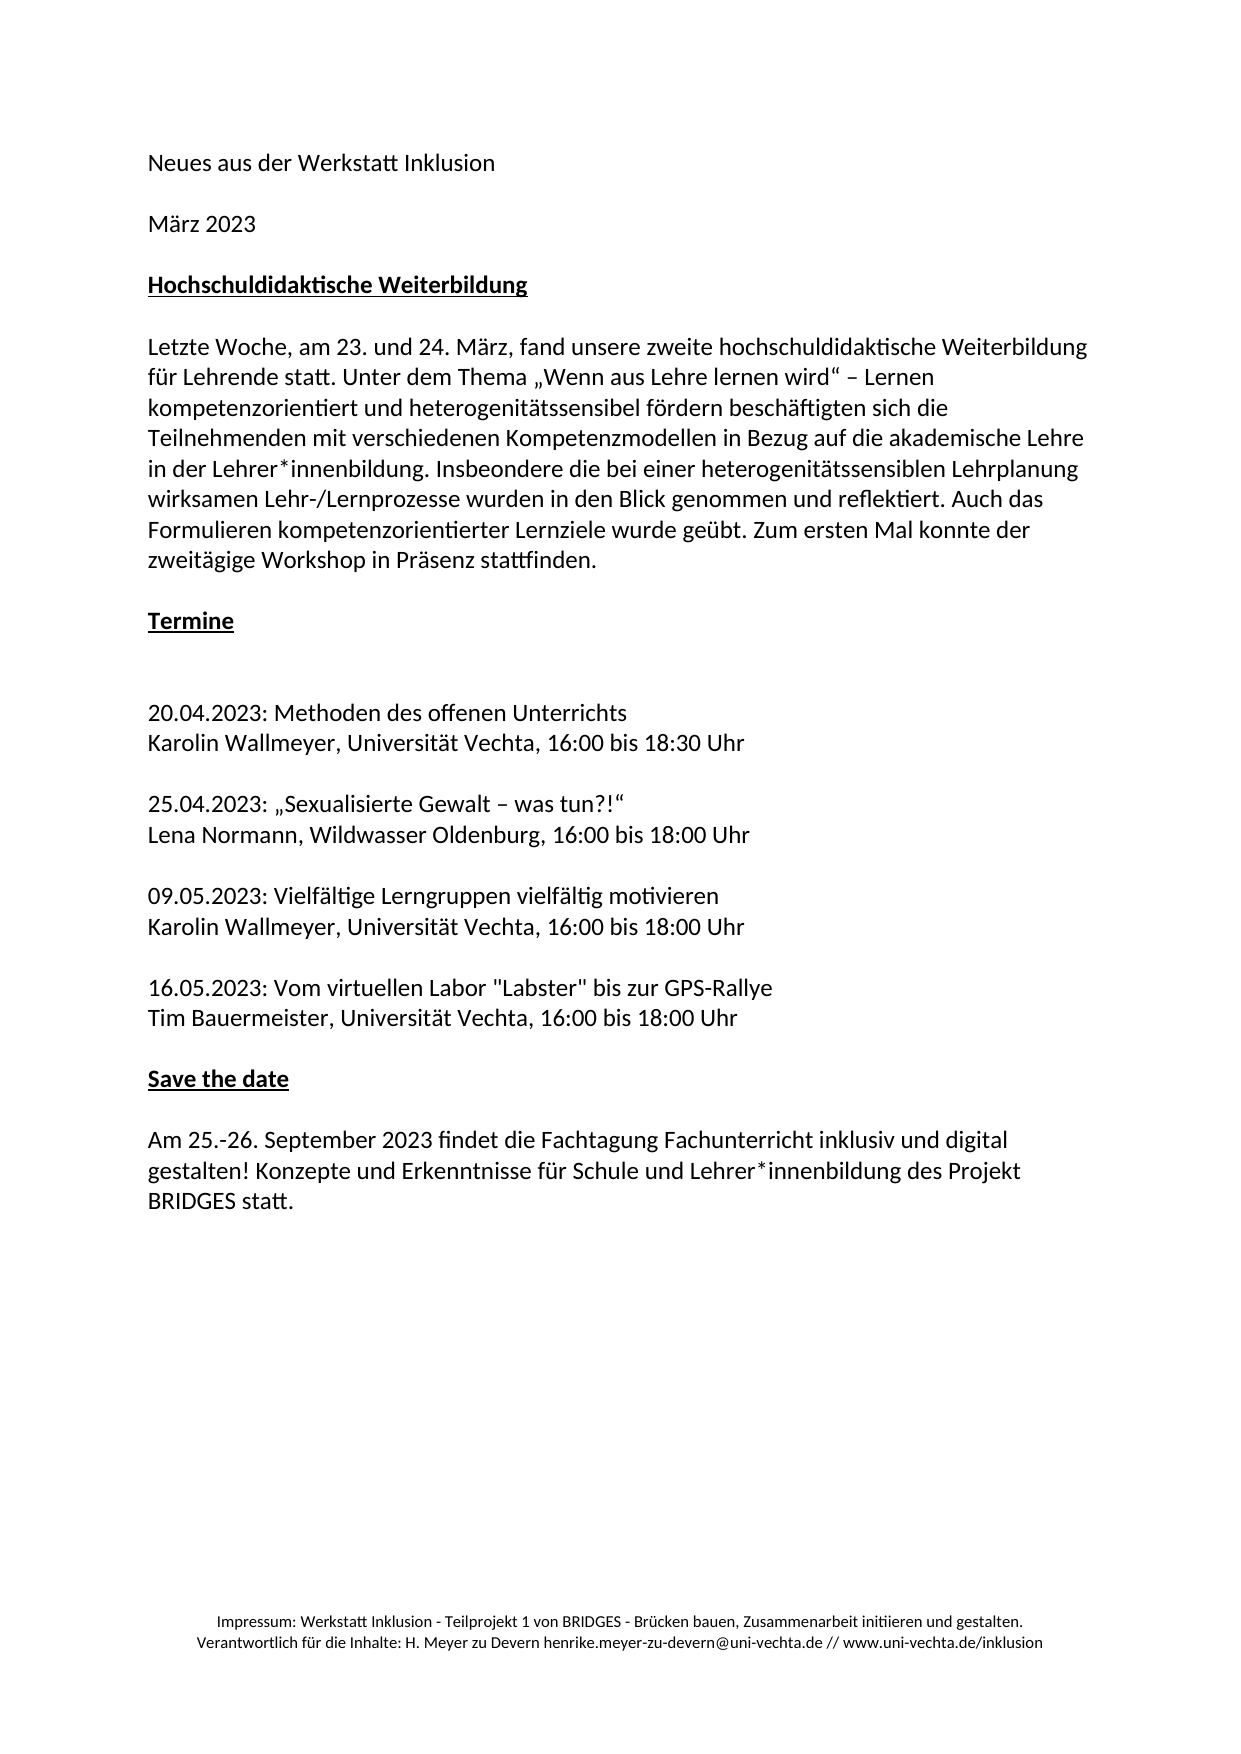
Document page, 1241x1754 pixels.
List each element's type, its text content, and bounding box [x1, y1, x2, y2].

text 16.05.2023: Vom virtuellen Labor "Labster" bis zur GPS-Rallye [148, 972, 1093, 1002]
text Tim Bauermeister, Universität Vechta, 16:00 bis 18:00 Uhr [148, 1002, 1093, 1033]
text 20.04.2023: Methoden des offenen Unterrichts [148, 697, 1093, 727]
text Karolin Wallmeyer, Universität Vechta, 16:00 bis 18:30 Uhr [148, 727, 1093, 758]
text 25.04.2023: „Sexualisierte Gewalt – was tun?!“ [148, 788, 1093, 819]
text Lena Normann, Wildwasser Oldenburg, 16:00 bis 18:00 Uhr [148, 819, 1093, 849]
text Letzte Woche, am 23. und 24. März, fand unsere zweite hochschuldidaktische Weiterbildung für Lehrende statt. Unter dem Thema „Wenn aus Lehre lernen wird“ – Lernen kompetenzorientiert und heterogenitätssensibel fördern beschäftigten sich die Teilnehmenden mit verschiedenen Kompetenzmodellen in Bezug auf die akademische Lehre in der Lehrer*innenbildung. Insbeondere die bei einer heterogenitätssensiblen Lehrplanung wirksamen Lehr-/Lernprozesse wurden in den Blick genommen und reflektiert. Auch das Formulieren kompetenzorientierter Lernziele wurde geübt. Zum ersten Mal konnte der zweitägige Workshop in Präsenz stattfinden. [148, 331, 1093, 575]
text 09.05.2023: Vielfältige Lerngruppen vielfältig motivieren [148, 880, 1093, 911]
text Hochschuldidaktische Weiterbildung [148, 270, 1093, 300]
text Save the date [148, 1063, 1093, 1094]
text März 2023 [148, 209, 1093, 239]
text Karolin Wallmeyer, Universität Vechta, 16:00 bis 18:00 Uhr [148, 911, 1093, 941]
text Am 25.-26. September 2023 findet die Fachtagung Fachunterricht inklusiv und digital gestalten! Konzepte und Erkenntnisse für Schule und Lehrer*innenbildung des Projekt BRIDGES statt. [148, 1124, 1093, 1216]
text Neues aus der Werkstatt Inklusion [148, 148, 1093, 178]
text Termine [148, 605, 1093, 636]
